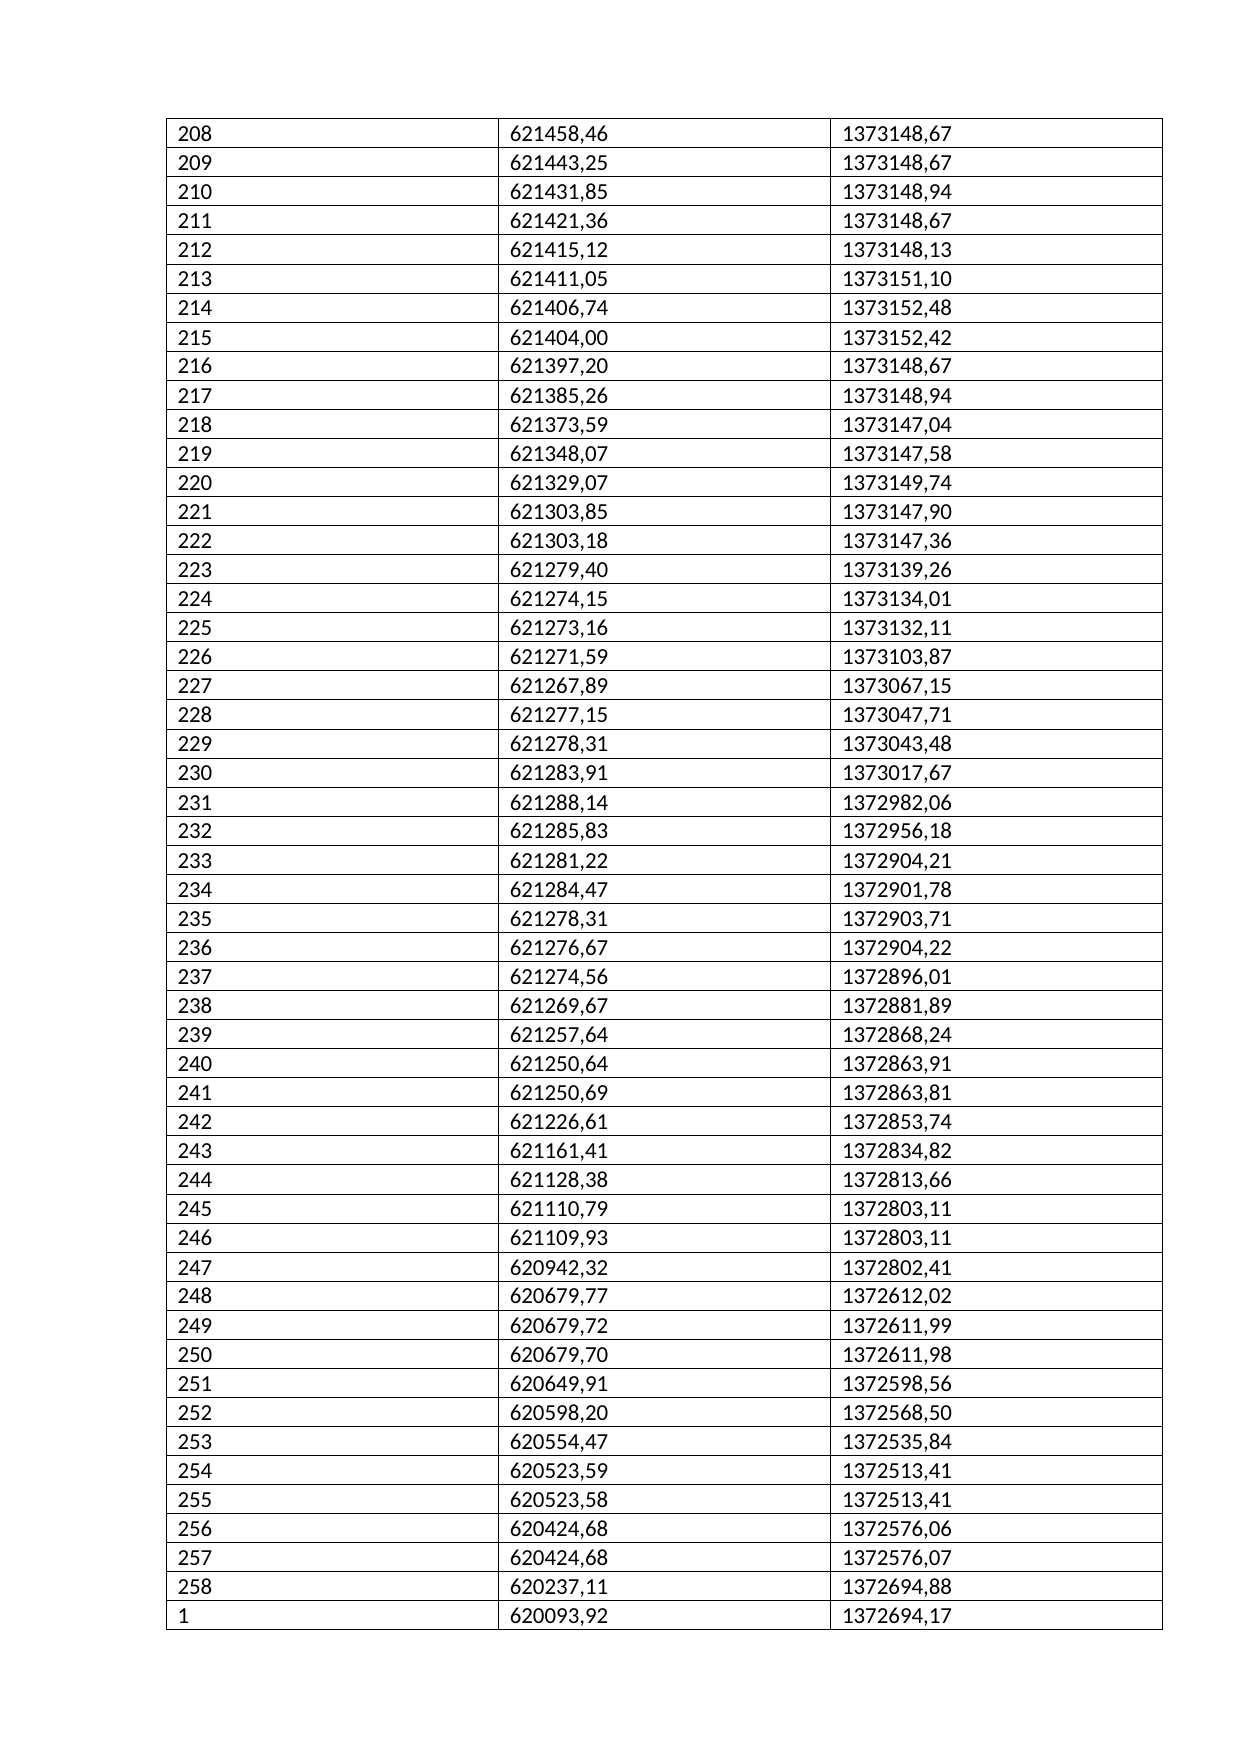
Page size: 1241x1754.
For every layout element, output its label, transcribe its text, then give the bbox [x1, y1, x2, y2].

table_cell 1373147,58 [831, 439, 1162, 467]
table_cell 1373047,71 [831, 700, 1162, 728]
table_cell 220 [167, 468, 498, 496]
table_cell 258 [167, 1572, 498, 1600]
table_cell 1372956,18 [831, 817, 1162, 845]
table_cell 1372853,74 [831, 1107, 1162, 1135]
table_cell 620679,70 [499, 1340, 830, 1368]
table_cell 620424,68 [499, 1514, 830, 1542]
table_cell 1373148,67 [831, 206, 1162, 234]
table_cell 621267,89 [499, 671, 830, 699]
table_cell 1373147,04 [831, 410, 1162, 438]
table_cell 224 [167, 584, 498, 612]
table_cell 621274,15 [499, 584, 830, 612]
table_cell 1372598,56 [831, 1369, 1162, 1397]
table_cell 621226,61 [499, 1107, 830, 1135]
table_cell 621273,16 [499, 613, 830, 641]
table_cell 621397,20 [499, 352, 830, 380]
table_cell 231 [167, 788, 498, 816]
table_cell 620093,92 [499, 1601, 830, 1629]
table_cell 236 [167, 933, 498, 961]
table_cell 621278,31 [499, 904, 830, 932]
table_cell 1372576,06 [831, 1514, 1162, 1542]
table_cell 1373148,67 [831, 352, 1162, 380]
table_cell 620424,68 [499, 1543, 830, 1571]
table_cell 1373152,42 [831, 323, 1162, 351]
table_cell 249 [167, 1311, 498, 1339]
table_cell 214 [167, 294, 498, 322]
table_cell 621283,91 [499, 759, 830, 787]
table_cell 255 [167, 1485, 498, 1513]
table_cell 1373148,67 [831, 148, 1162, 176]
table_cell 1372903,71 [831, 904, 1162, 932]
table_cell 621421,36 [499, 206, 830, 234]
table_cell 621288,14 [499, 788, 830, 816]
table_cell 246 [167, 1224, 498, 1252]
table_cell 620679,72 [499, 1311, 830, 1339]
table_cell 241 [167, 1078, 498, 1106]
table_cell 228 [167, 700, 498, 728]
table_cell 247 [167, 1253, 498, 1281]
table_cell 1373017,67 [831, 759, 1162, 787]
table_cell 1372982,06 [831, 788, 1162, 816]
table_cell 1373148,67 [831, 119, 1162, 147]
table_cell 209 [167, 148, 498, 176]
table_cell 1372881,89 [831, 991, 1162, 1019]
table_cell 621277,15 [499, 700, 830, 728]
table_cell 1372863,81 [831, 1078, 1162, 1106]
table_cell 208 [167, 119, 498, 147]
table_cell 1372513,41 [831, 1485, 1162, 1513]
table_cell 212 [167, 235, 498, 263]
table_cell 235 [167, 904, 498, 932]
table_cell 221 [167, 497, 498, 525]
table_cell 1372694,88 [831, 1572, 1162, 1600]
table_cell 1372813,66 [831, 1165, 1162, 1193]
table_cell 1372803,11 [831, 1224, 1162, 1252]
table_cell 1372611,99 [831, 1311, 1162, 1339]
table_cell 243 [167, 1136, 498, 1164]
table_cell 621281,22 [499, 846, 830, 874]
table_cell 1373148,94 [831, 381, 1162, 409]
table_cell 620237,11 [499, 1572, 830, 1600]
table_cell 1372694,17 [831, 1601, 1162, 1629]
table_cell 621285,83 [499, 817, 830, 845]
table_cell 621373,59 [499, 410, 830, 438]
table_cell 242 [167, 1107, 498, 1135]
table_cell 238 [167, 991, 498, 1019]
table_cell 621458,46 [499, 119, 830, 147]
table_cell 1373103,87 [831, 642, 1162, 670]
table_cell 621250,69 [499, 1078, 830, 1106]
table_cell 621274,56 [499, 962, 830, 990]
table_cell 621257,64 [499, 1020, 830, 1048]
table_cell 217 [167, 381, 498, 409]
table_cell 245 [167, 1195, 498, 1222]
table_cell 1372611,98 [831, 1340, 1162, 1368]
table_cell 620598,20 [499, 1398, 830, 1426]
table_cell 621303,18 [499, 526, 830, 554]
table_cell 621128,38 [499, 1165, 830, 1193]
table_cell 620554,47 [499, 1427, 830, 1455]
table_cell 230 [167, 759, 498, 787]
table_cell 621443,25 [499, 148, 830, 176]
table_cell 1373148,13 [831, 235, 1162, 263]
table_cell 621109,93 [499, 1224, 830, 1252]
table_cell 621278,31 [499, 730, 830, 757]
table_cell 1372513,41 [831, 1456, 1162, 1484]
table_cell 621431,85 [499, 177, 830, 205]
table_cell 1373067,15 [831, 671, 1162, 699]
table_cell 1 [167, 1601, 498, 1629]
table_cell 244 [167, 1165, 498, 1193]
table_cell 1372576,07 [831, 1543, 1162, 1571]
table_cell 1372863,91 [831, 1049, 1162, 1077]
table_cell 226 [167, 642, 498, 670]
table_cell 1372612,02 [831, 1282, 1162, 1310]
table_cell 1372535,84 [831, 1427, 1162, 1455]
table_cell 1373139,26 [831, 555, 1162, 583]
table_cell 1373152,48 [831, 294, 1162, 322]
table_cell 223 [167, 555, 498, 583]
table_cell 621110,79 [499, 1195, 830, 1222]
table_cell 1372901,78 [831, 875, 1162, 903]
table_cell 218 [167, 410, 498, 438]
table_cell 1373147,90 [831, 497, 1162, 525]
table_cell 211 [167, 206, 498, 234]
table_cell 621279,40 [499, 555, 830, 583]
table_cell 1372904,21 [831, 846, 1162, 874]
table_cell 620942,32 [499, 1253, 830, 1281]
table_cell 621415,12 [499, 235, 830, 263]
table_cell 237 [167, 962, 498, 990]
table_cell 1373134,01 [831, 584, 1162, 612]
table_cell 621161,41 [499, 1136, 830, 1164]
table_cell 620523,59 [499, 1456, 830, 1484]
table_cell 621271,59 [499, 642, 830, 670]
table_cell 620649,91 [499, 1369, 830, 1397]
table_cell 1373147,36 [831, 526, 1162, 554]
table_cell 251 [167, 1369, 498, 1397]
table_cell 219 [167, 439, 498, 467]
table_cell 256 [167, 1514, 498, 1542]
table_cell 254 [167, 1456, 498, 1484]
table_cell 1372834,82 [831, 1136, 1162, 1164]
table_cell 225 [167, 613, 498, 641]
table_cell 621329,07 [499, 468, 830, 496]
table_cell 248 [167, 1282, 498, 1310]
table_cell 1373149,74 [831, 468, 1162, 496]
table_cell 1372868,24 [831, 1020, 1162, 1048]
table_cell 233 [167, 846, 498, 874]
table_cell 621348,07 [499, 439, 830, 467]
table_cell 620523,58 [499, 1485, 830, 1513]
table_cell 1373148,94 [831, 177, 1162, 205]
table_cell 621385,26 [499, 381, 830, 409]
table_cell 257 [167, 1543, 498, 1571]
table_cell 1372904,22 [831, 933, 1162, 961]
table_cell 252 [167, 1398, 498, 1426]
table_cell 1372896,01 [831, 962, 1162, 990]
table_cell 216 [167, 352, 498, 380]
table_cell 621284,47 [499, 875, 830, 903]
table_cell 222 [167, 526, 498, 554]
table_cell 621406,74 [499, 294, 830, 322]
table_cell 621269,67 [499, 991, 830, 1019]
table_cell 621303,85 [499, 497, 830, 525]
table_cell 232 [167, 817, 498, 845]
table_cell 621404,00 [499, 323, 830, 351]
table_cell 210 [167, 177, 498, 205]
table_cell 253 [167, 1427, 498, 1455]
table_cell 229 [167, 730, 498, 757]
table_cell 1372802,41 [831, 1253, 1162, 1281]
table_cell 621411,05 [499, 265, 830, 292]
table_cell 240 [167, 1049, 498, 1077]
table_cell 621250,64 [499, 1049, 830, 1077]
table_cell 1373151,10 [831, 265, 1162, 292]
table_cell 1372803,11 [831, 1195, 1162, 1222]
table_cell 1373132,11 [831, 613, 1162, 641]
table_cell 239 [167, 1020, 498, 1048]
table_cell 620679,77 [499, 1282, 830, 1310]
table_cell 215 [167, 323, 498, 351]
table_cell 1373043,48 [831, 730, 1162, 757]
table_cell 234 [167, 875, 498, 903]
table_cell 621276,67 [499, 933, 830, 961]
table_cell 1372568,50 [831, 1398, 1162, 1426]
table_cell 213 [167, 265, 498, 292]
table_cell 250 [167, 1340, 498, 1368]
table_cell 227 [167, 671, 498, 699]
